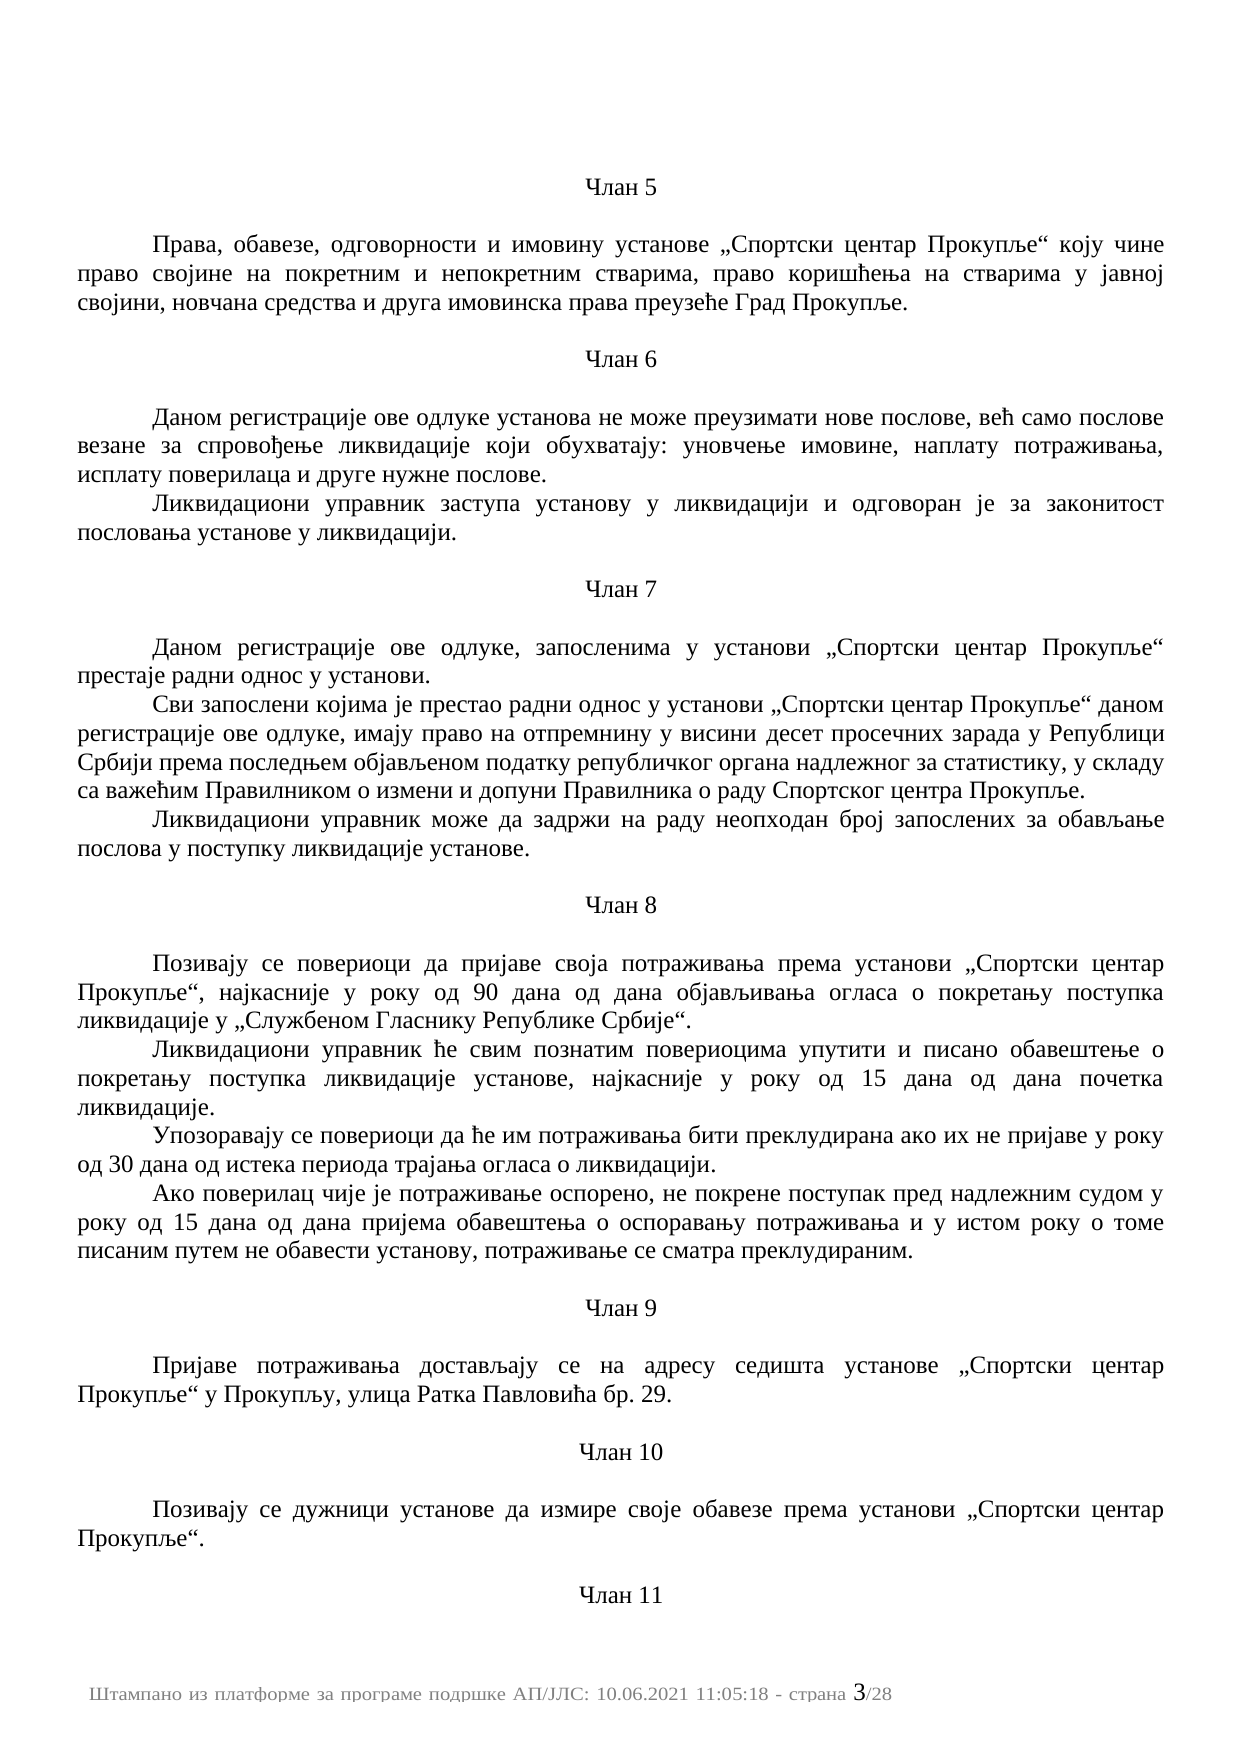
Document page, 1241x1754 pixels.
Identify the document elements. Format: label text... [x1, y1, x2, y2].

text Ако поверилац чије је потраживање оспорено, не покрене поступак пред надлежним судом у року од 15 дана од дана пријема обавештења о оспоравању потраживања и у истом року о томе писаним путем не обавести установу, потраживање се сматра преклудираним. [77, 1178, 1165, 1264]
text Позивају се дужници установе да измире своје обавезе према установи „Спортски центар Прокупље“. [77, 1494, 1165, 1552]
text Члан 10 [77, 1437, 1165, 1465]
text Члан 9 [77, 1293, 1165, 1322]
text Ликвидациони управник може да задржи на раду неопходан број запослених за обављање послова у поступку ликвидације установе. [77, 804, 1165, 862]
text Члан 7 [77, 574, 1165, 603]
text Права, обавезе, одговорности и имовину установе „Спортски центар Прокупље“ коју чине право својине на покретним и непокретним стварима, право коришћења на стварима у јавној својини, новчана средства и друга имовинска права преузеће Град Прокупље. [77, 229, 1165, 315]
text Члан 8 [77, 890, 1165, 919]
text Члан 6 [77, 344, 1165, 373]
text Упозоравају се повериоци да ће им потраживања бити преклудирана ако их не пријаве у року од 30 дана од истека периода трајања огласа о ликвидацији. [77, 1120, 1165, 1178]
text Даном регистрације ове одлуке установа не може преузимати нове послове, већ само послове везане за спровођење ликвидације који обухватају: уновчење имовине, наплату потраживања, исплату поверилаца и друге нужне послове. [77, 402, 1165, 488]
text Члан 5 [77, 172, 1165, 200]
text Сви запослени којима је престао радни однос у установи „Спортски центар Прокупље“ даном регистрације ове одлуке, имају право на отпремнину у висини десет просечних зарада у Републици Србији према последњем објављеном податку републичког органа надлежног за статистику, у складу са важећим Правилником о измени и допуни Правилника о раду Спортског центра Прокупље. [77, 689, 1165, 804]
text Пријаве потраживања достављају се на адресу седишта установе „Спортски центар Прокупље“ у Прокупљу, улица Ратка Павловића бр. 29. [77, 1350, 1165, 1408]
text Ликвидациони управник ће свим познатим повериоцима упутити и писано обавештење о покретању поступка ликвидације установе, најкасније у року од 15 дана од дана почетка ликвидације. [77, 1034, 1165, 1120]
text Члан 11 [77, 1580, 1165, 1609]
text Позивају се повериоци да пријаве своја потраживања према установи „Спортски центар Прокупље“, најкасније у року од 90 дана од дана објављивања огласа о покретању поступка ликвидације у „Службеном Гласнику Републике Србије“. [77, 948, 1165, 1034]
text Даном регистрације ове одлуке, запосленима у установи „Спортски центар Прокупље“ престаје радни однос у установи. [77, 632, 1165, 689]
text Ликвидациони управник заступа установу у ликвидацији и одговоран је за законитост пословања установе у ликвидацији. [77, 488, 1165, 545]
